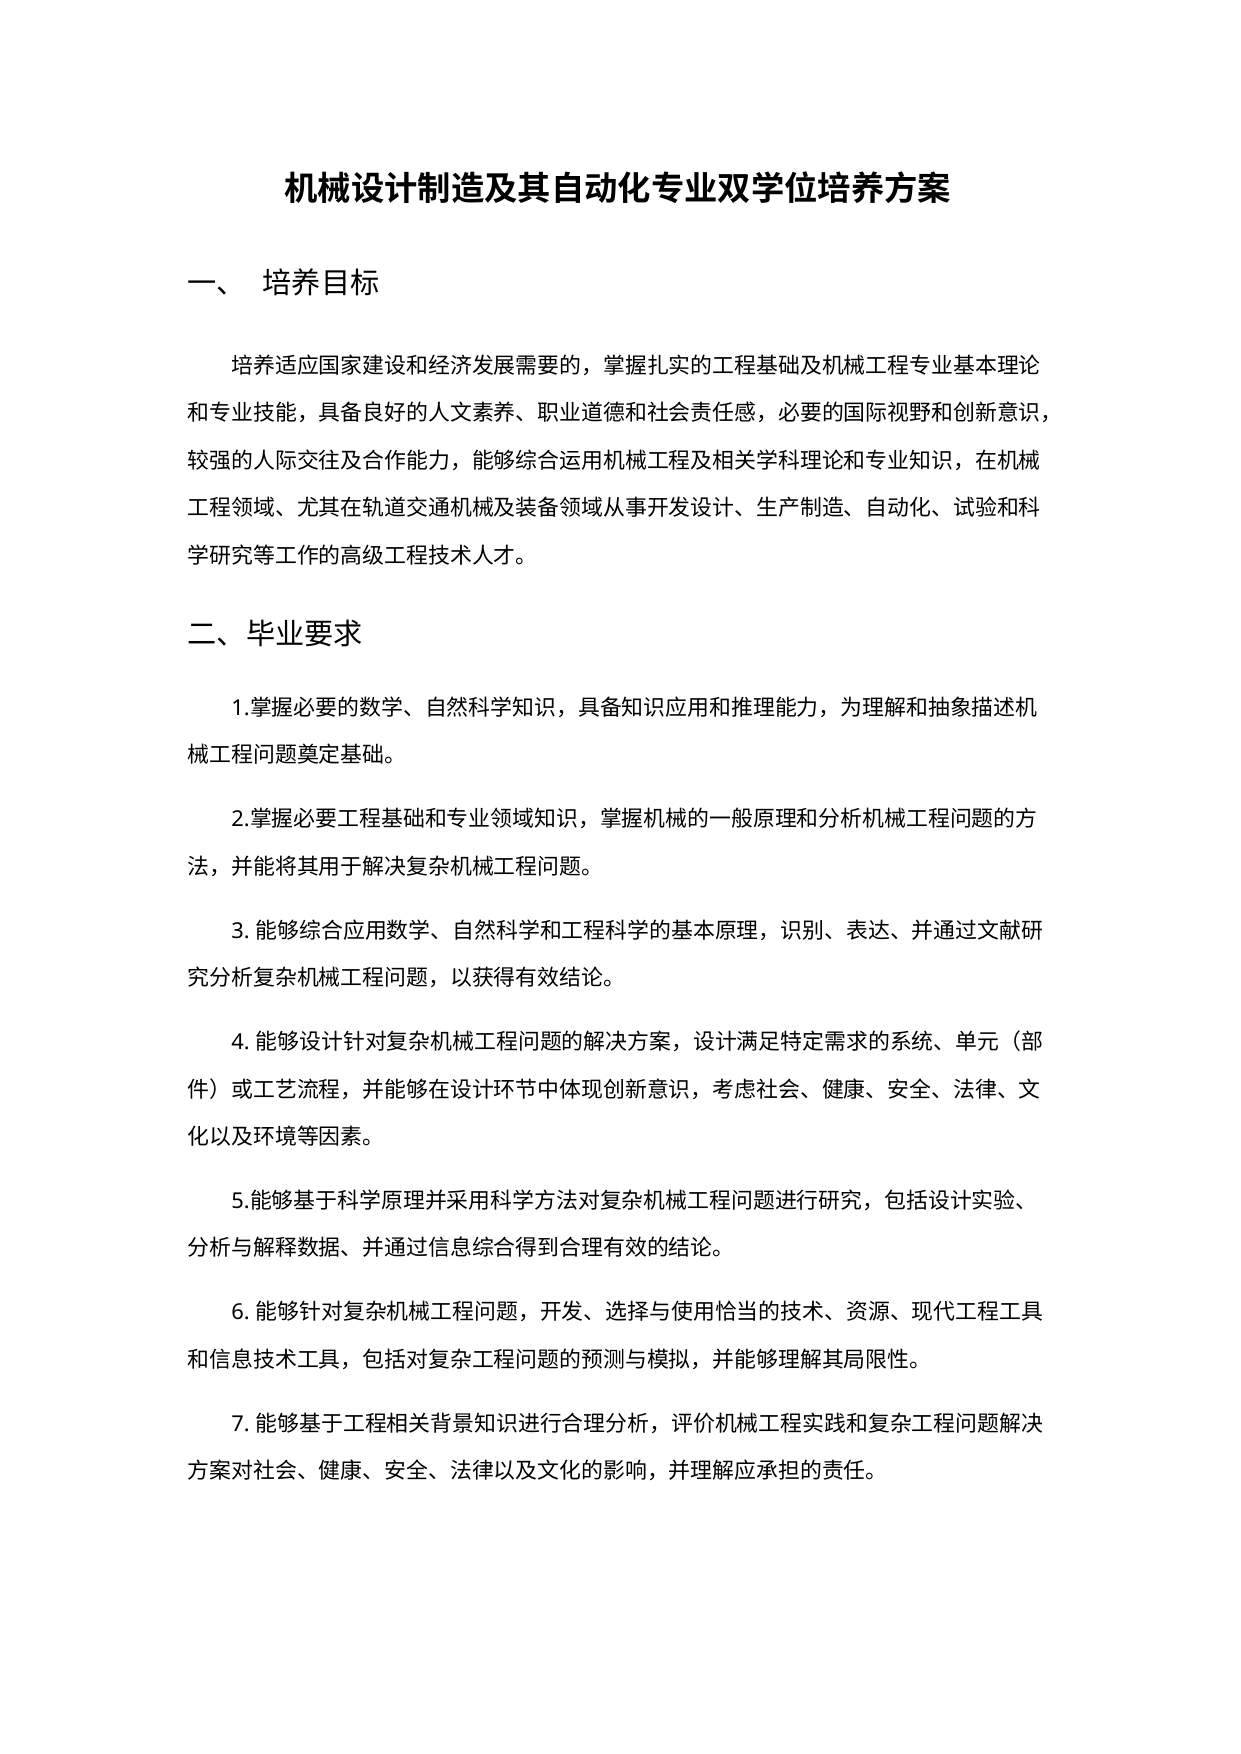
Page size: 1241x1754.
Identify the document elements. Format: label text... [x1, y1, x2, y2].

text 6. 能够针对复杂机械工程问题，开发、选择与使用恰当的技术、资源、现代工程工具和信息技术工具，包括对复杂工程问题的预测与模拟，并能够理解其局限性。 [187, 1294, 1053, 1373]
text 7. 能够基于工程相关背景知识进行合理分析，评价机械工程实践和复杂工程问题解决方案对社会、健康、安全、法律以及文化的影响，并理解应承担的责任。 [187, 1406, 1053, 1485]
text 培养适应国家建设和经济发展需要的，掌握扎实的工程基础及机械工程专业基本理论和专业技能，具备良好的人文素养、职业道德和社会责任感，必要的国际视野和创新意识，较强的人际交往及合作能力，能够综合运用机械工程及相关学科理论和专业知识，在机械工程领域、尤其在轨道交通机械及装备领域从事开发设计、生产制造、自动化、试验和科学研究等工作的高级工程技术人才。 [187, 348, 1053, 569]
text 1.掌握必要的数学、自然科学知识，具备知识应用和推理能力，为理解和抽象描述机械工程问题奠定基础。 [187, 690, 1053, 769]
text 二、毕业要求 [187, 610, 1053, 652]
text 3. 能够综合应用数学、自然科学和工程科学的基本原理，识别、表达、并通过文献研究分析复杂机械工程问题，以获得有效结论。 [187, 913, 1053, 992]
text 4. 能够设计针对复杂机械工程问题的解决方案，设计满足特定需求的系统、单元（部件）或工艺流程，并能够在设计环节中体现创新意识，考虑社会、健康、安全、法律、文化以及环境等因素。 [187, 1024, 1053, 1151]
text 5.能够基于科学原理并采用科学方法对复杂机械工程问题进行研究，包括设计实验、分析与解释数据、并通过信息综合得到合理有效的结论。 [187, 1183, 1053, 1262]
text 机械设计制造及其自动化专业双学位培养方案 [187, 162, 1053, 210]
text 2.掌握必要工程基础和专业领域知识，掌握机械的一般原理和分析机械工程问题的方法，并能将其用于解决复杂机械工程问题。 [187, 801, 1053, 881]
list 培养目标 [187, 259, 1053, 302]
